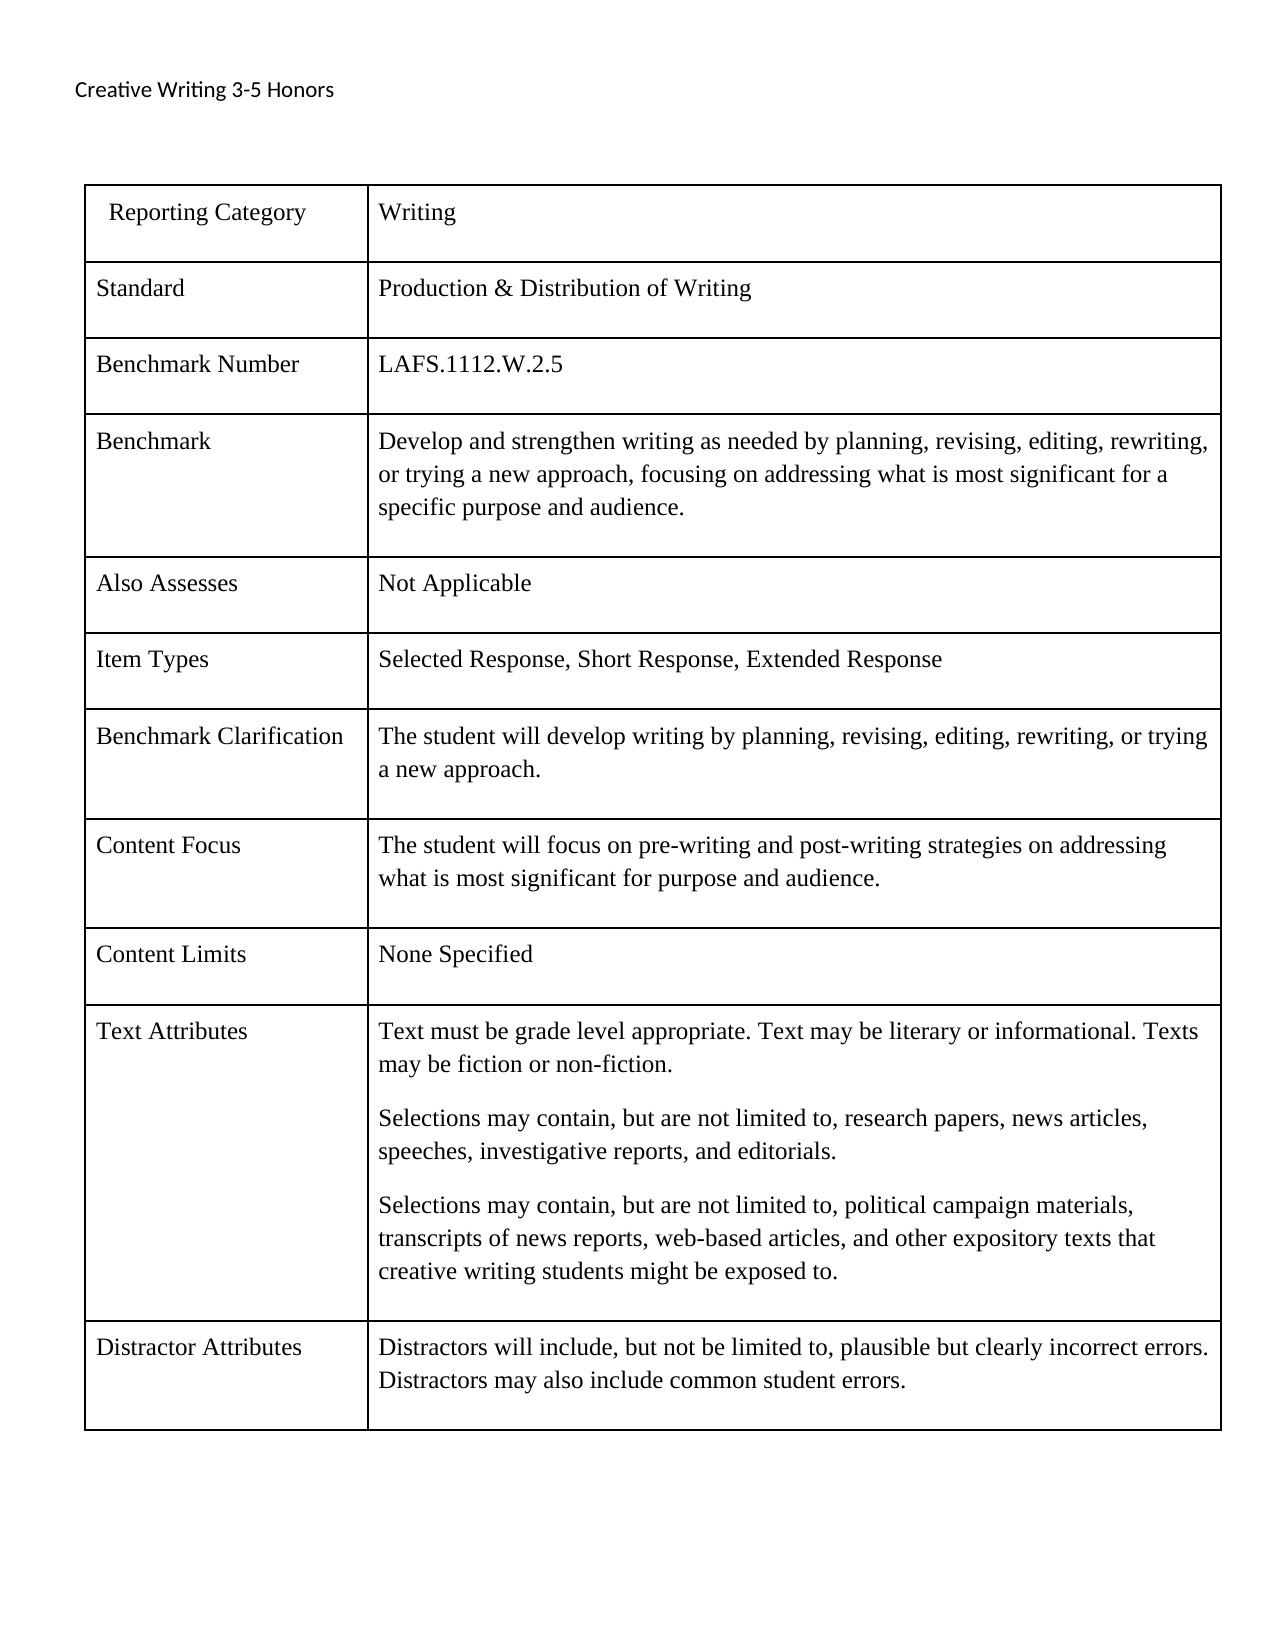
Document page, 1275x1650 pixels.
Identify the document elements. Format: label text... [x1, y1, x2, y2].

table_cell The student will focus on pre-writing and post-writing strategies on addressing what is most significant for purpose and audience. [369, 820, 1220, 927]
table_cell Content Limits [86, 929, 367, 1003]
table_cell Text Attributes [86, 1006, 367, 1319]
table_cell Also Assesses [86, 558, 367, 632]
table_cell Selected Response, Short Response, Extended Response [369, 634, 1220, 708]
table_cell Not Applicable [369, 558, 1220, 632]
table_cell Item Types [86, 634, 367, 708]
table_cell Text must be grade level appropriate. Text may be literary or informational. Texts may be fiction or non-fiction. Selections may contain, but are not limited to, research papers, news articles, speeches, investigative reports, and editorials. Selections may contain, but are not limited to, political campaign materials, transcripts of news reports, web-based articles, and other expository texts that creative writing students might be exposed to. [369, 1006, 1220, 1319]
table_cell LAFS.1112.W.2.5 [369, 339, 1220, 413]
table_cell Benchmark [86, 415, 367, 556]
table_cell Benchmark Number [86, 339, 367, 413]
table_cell Distractors will include, but not be limited to, plausible but clearly incorrect errors. Distractors may also include common student errors. [369, 1322, 1220, 1429]
table_cell Content Focus [86, 820, 367, 927]
table_header Reporting Category [86, 186, 367, 261]
table_cell Benchmark Clarification [86, 710, 367, 818]
table_cell Distractor Attributes [86, 1322, 367, 1429]
table_cell Develop and strengthen writing as needed by planning, revising, editing, rewriting, or trying a new approach, focusing on addressing what is most significant for a specific purpose and audience. [369, 415, 1220, 556]
table_cell Standard [86, 263, 367, 337]
table_cell The student will develop writing by planning, revising, editing, rewriting, or trying a new approach. [369, 710, 1220, 818]
table_header Writing [369, 186, 1220, 261]
table_cell None Specified [369, 929, 1220, 1003]
table_cell Production & Distribution of Writing [369, 263, 1220, 337]
